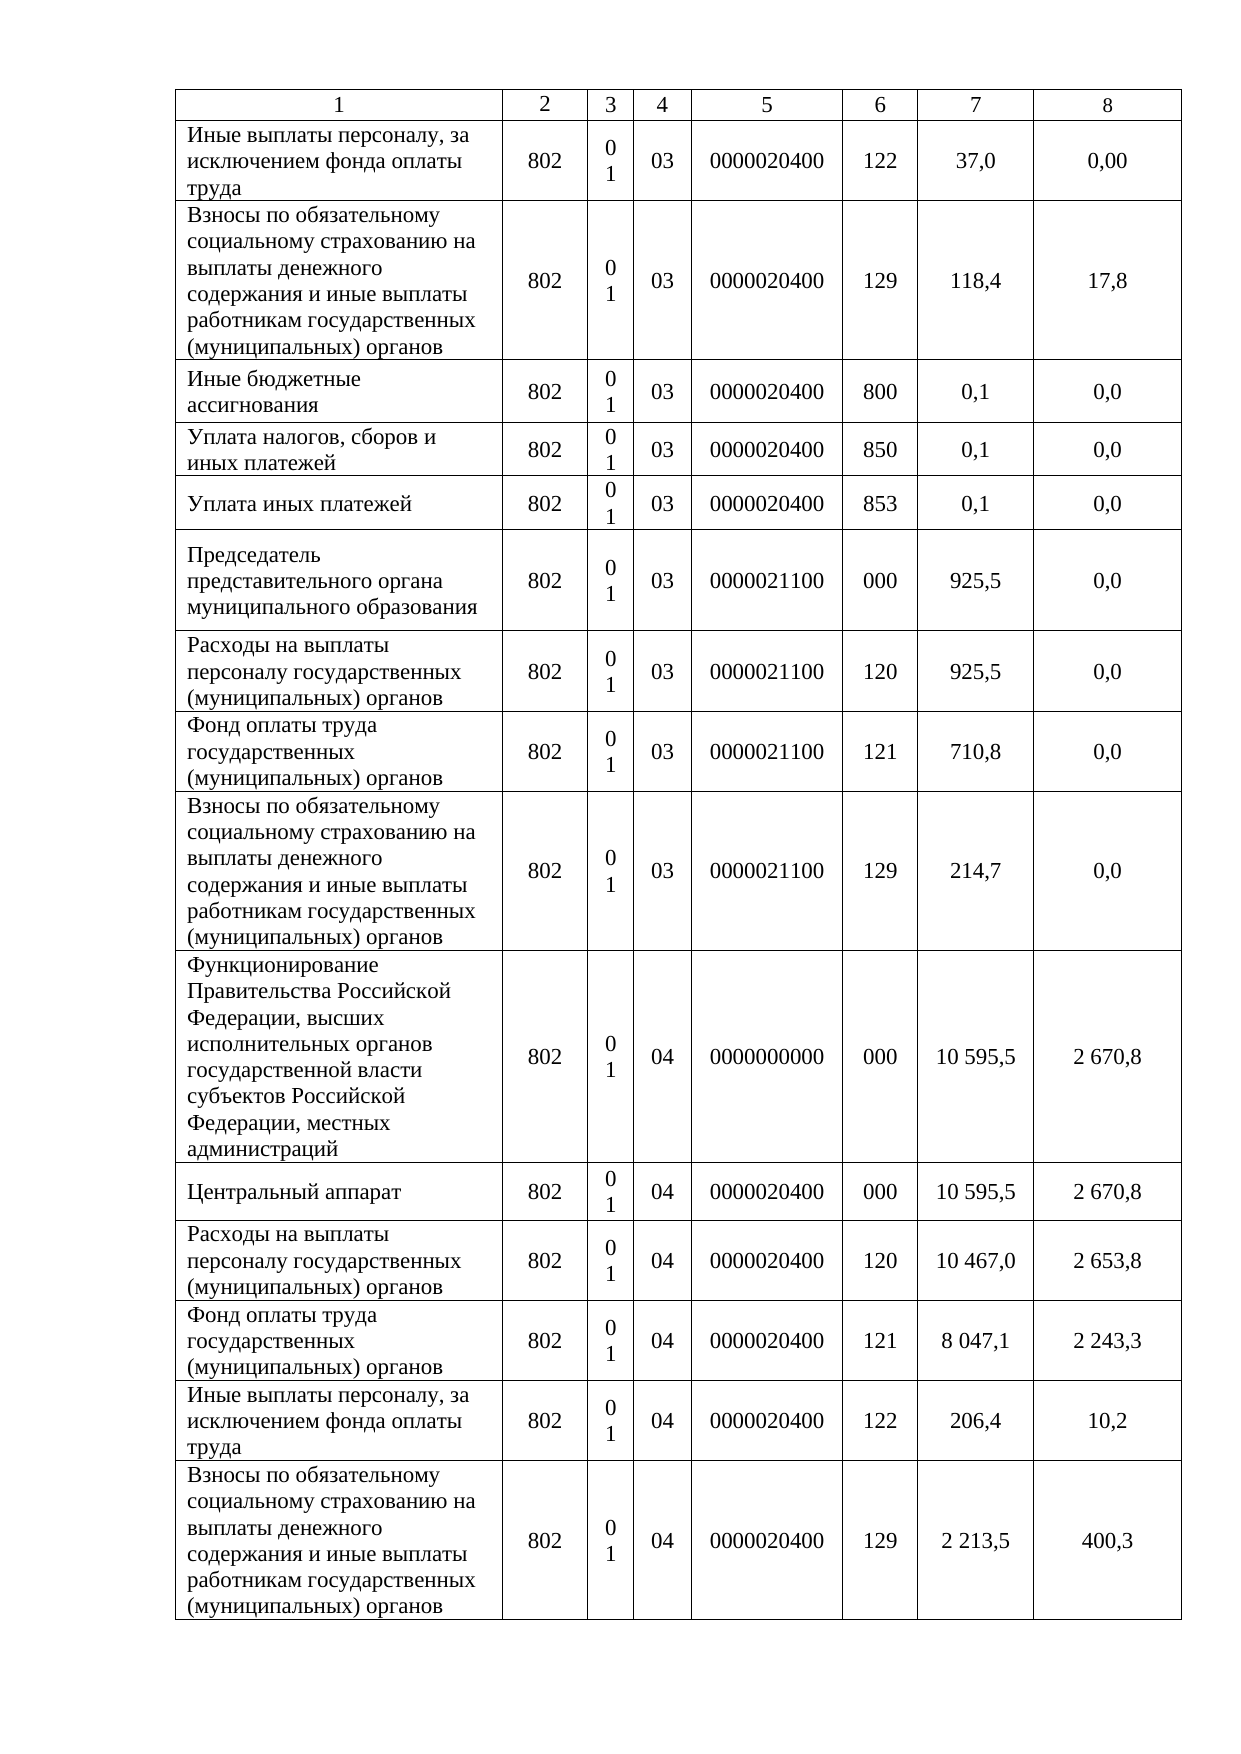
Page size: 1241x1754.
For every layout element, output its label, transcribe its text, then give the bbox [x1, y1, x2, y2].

table_cell 01 [588, 712, 633, 791]
table_cell 04 [634, 1461, 691, 1619]
table_cell 2 670,8 [1034, 951, 1181, 1162]
table_cell 802 [503, 1163, 587, 1219]
table_cell 01 [588, 530, 633, 630]
table_header 4 [634, 90, 691, 120]
table_cell 129 [843, 1461, 917, 1619]
table_cell 0000020400 [692, 1461, 842, 1619]
table_cell 01 [588, 1461, 633, 1619]
table_cell 802 [503, 360, 587, 422]
table_cell 03 [634, 201, 691, 359]
table_cell 0,0 [1034, 360, 1181, 422]
table_cell 925,5 [918, 631, 1033, 711]
table_cell Иные выплаты персоналу, за исключением фонда оплаты труда [176, 1381, 502, 1460]
table_cell 10,2 [1034, 1381, 1181, 1460]
table_header 3 [588, 90, 633, 120]
table_cell Уплата иных платежей [176, 476, 502, 529]
table_cell 01 [588, 1301, 633, 1380]
table_cell 000 [843, 1163, 917, 1219]
table_cell 03 [634, 631, 691, 711]
table_cell 01 [588, 360, 633, 422]
table_cell 120 [843, 1221, 917, 1299]
table_cell 01 [588, 1163, 633, 1219]
table_cell 0,0 [1034, 792, 1181, 950]
table_cell 01 [588, 201, 633, 359]
table_cell 802 [503, 121, 587, 200]
table_cell 0000020400 [692, 201, 842, 359]
table_cell 850 [843, 423, 917, 475]
table_cell 0,0 [1034, 423, 1181, 475]
table_cell 0000020400 [692, 1381, 842, 1460]
table_cell 802 [503, 201, 587, 359]
table_cell 0,1 [918, 476, 1033, 529]
table_cell 03 [634, 423, 691, 475]
table_cell 03 [634, 476, 691, 529]
table_cell 01 [588, 951, 633, 1162]
table_cell 853 [843, 476, 917, 529]
table_cell 04 [634, 1381, 691, 1460]
table_cell 2 653,8 [1034, 1221, 1181, 1299]
table_cell 802 [503, 792, 587, 950]
table_cell Иные выплаты персоналу, за исключением фонда оплаты труда [176, 121, 502, 200]
table_cell 0000021100 [692, 792, 842, 950]
table_cell 0000000000 [692, 951, 842, 1162]
table_cell 802 [503, 1461, 587, 1619]
table_cell 118,4 [918, 201, 1033, 359]
table_cell Председатель представительного органа муниципального образования [176, 530, 502, 630]
table_cell 01 [588, 476, 633, 529]
table_cell 0,1 [918, 423, 1033, 475]
table_cell 01 [588, 121, 633, 200]
table_cell 400,3 [1034, 1461, 1181, 1619]
table_cell 03 [634, 530, 691, 630]
table_cell 122 [843, 121, 917, 200]
table_cell 214,7 [918, 792, 1033, 950]
table_cell 802 [503, 476, 587, 529]
table_cell 8 047,1 [918, 1301, 1033, 1380]
table_cell 04 [634, 1301, 691, 1380]
table_cell 0000021100 [692, 712, 842, 791]
table_cell 01 [588, 1221, 633, 1299]
table_cell Расходы на выплаты персоналу государственных (муниципальных) органов [176, 1221, 502, 1299]
table_cell 0,0 [1034, 631, 1181, 711]
table_cell 01 [588, 792, 633, 950]
table_cell 120 [843, 631, 917, 711]
table_cell 802 [503, 1301, 587, 1380]
table_cell 0000020400 [692, 1301, 842, 1380]
table_header 2 [503, 90, 587, 120]
table_cell 03 [634, 360, 691, 422]
table_cell Взносы по обязательному социальному страхованию на выплаты денежного содержания и иные выплаты работникам государственных (муниципальных) органов [176, 201, 502, 359]
table_cell 206,4 [918, 1381, 1033, 1460]
table_cell 0000020400 [692, 476, 842, 529]
table_cell 0,00 [1034, 121, 1181, 200]
table_cell 0000020400 [692, 360, 842, 422]
table_cell 17,8 [1034, 201, 1181, 359]
table_cell 2 670,8 [1034, 1163, 1181, 1219]
table_cell 129 [843, 201, 917, 359]
table_cell Расходы на выплаты персоналу государственных (муниципальных) органов [176, 631, 502, 711]
table_cell 802 [503, 423, 587, 475]
table_cell 10 595,5 [918, 951, 1033, 1162]
table_cell 37,0 [918, 121, 1033, 200]
table_cell 802 [503, 631, 587, 711]
table_cell 03 [634, 792, 691, 950]
table_cell 0,0 [1034, 476, 1181, 529]
table_cell 04 [634, 951, 691, 1162]
table_cell 0000020400 [692, 1163, 842, 1219]
table_cell 000 [843, 951, 917, 1162]
table_cell 0,0 [1034, 712, 1181, 791]
table_header 8 [1034, 90, 1181, 120]
table_cell 802 [503, 951, 587, 1162]
table_cell 800 [843, 360, 917, 422]
table_cell Центральный аппарат [176, 1163, 502, 1219]
table_cell 0000020400 [692, 121, 842, 200]
table_cell 0000021100 [692, 530, 842, 630]
table_cell 03 [634, 121, 691, 200]
table_cell Взносы по обязательному социальному страхованию на выплаты денежного содержания и иные выплаты работникам государственных (муниципальных) органов [176, 792, 502, 950]
table_cell 802 [503, 712, 587, 791]
table_cell 10 467,0 [918, 1221, 1033, 1299]
table_cell 925,5 [918, 530, 1033, 630]
table_cell 0,1 [918, 360, 1033, 422]
table_cell 2 213,5 [918, 1461, 1033, 1619]
table_cell 802 [503, 1381, 587, 1460]
table_cell 04 [634, 1221, 691, 1299]
table_cell 802 [503, 530, 587, 630]
table_cell Фонд оплаты труда государственных (муниципальных) органов [176, 712, 502, 791]
table_cell 04 [634, 1163, 691, 1219]
table_cell 10 595,5 [918, 1163, 1033, 1219]
table_cell 121 [843, 712, 917, 791]
table_cell Иные бюджетные ассигнования [176, 360, 502, 422]
table_header 5 [692, 90, 842, 120]
table_cell 03 [634, 712, 691, 791]
table_cell 129 [843, 792, 917, 950]
table_cell Функционирование Правительства Российской Федерации, высших исполнительных органов государственной власти субъектов Российской Федерации, местных администраций [176, 951, 502, 1162]
table_cell Взносы по обязательному социальному страхованию на выплаты денежного содержания и иные выплаты работникам государственных (муниципальных) органов [176, 1461, 502, 1619]
table_header 6 [843, 90, 917, 120]
table_cell 0,0 [1034, 530, 1181, 630]
table_cell Фонд оплаты труда государственных (муниципальных) органов [176, 1301, 502, 1380]
table_header 7 [918, 90, 1033, 120]
table_cell 2 243,3 [1034, 1301, 1181, 1380]
table_cell 000 [843, 530, 917, 630]
table_header 1 [176, 90, 502, 120]
table_cell 122 [843, 1381, 917, 1460]
table_cell 01 [588, 1381, 633, 1460]
table_cell Уплата налогов, сборов и иных платежей [176, 423, 502, 475]
table_cell 0000020400 [692, 423, 842, 475]
table_cell 121 [843, 1301, 917, 1380]
table_cell 01 [588, 423, 633, 475]
table_cell 710,8 [918, 712, 1033, 791]
table_cell 0000021100 [692, 631, 842, 711]
table_cell 0000020400 [692, 1221, 842, 1299]
table_cell 01 [588, 631, 633, 711]
table_cell 802 [503, 1221, 587, 1299]
